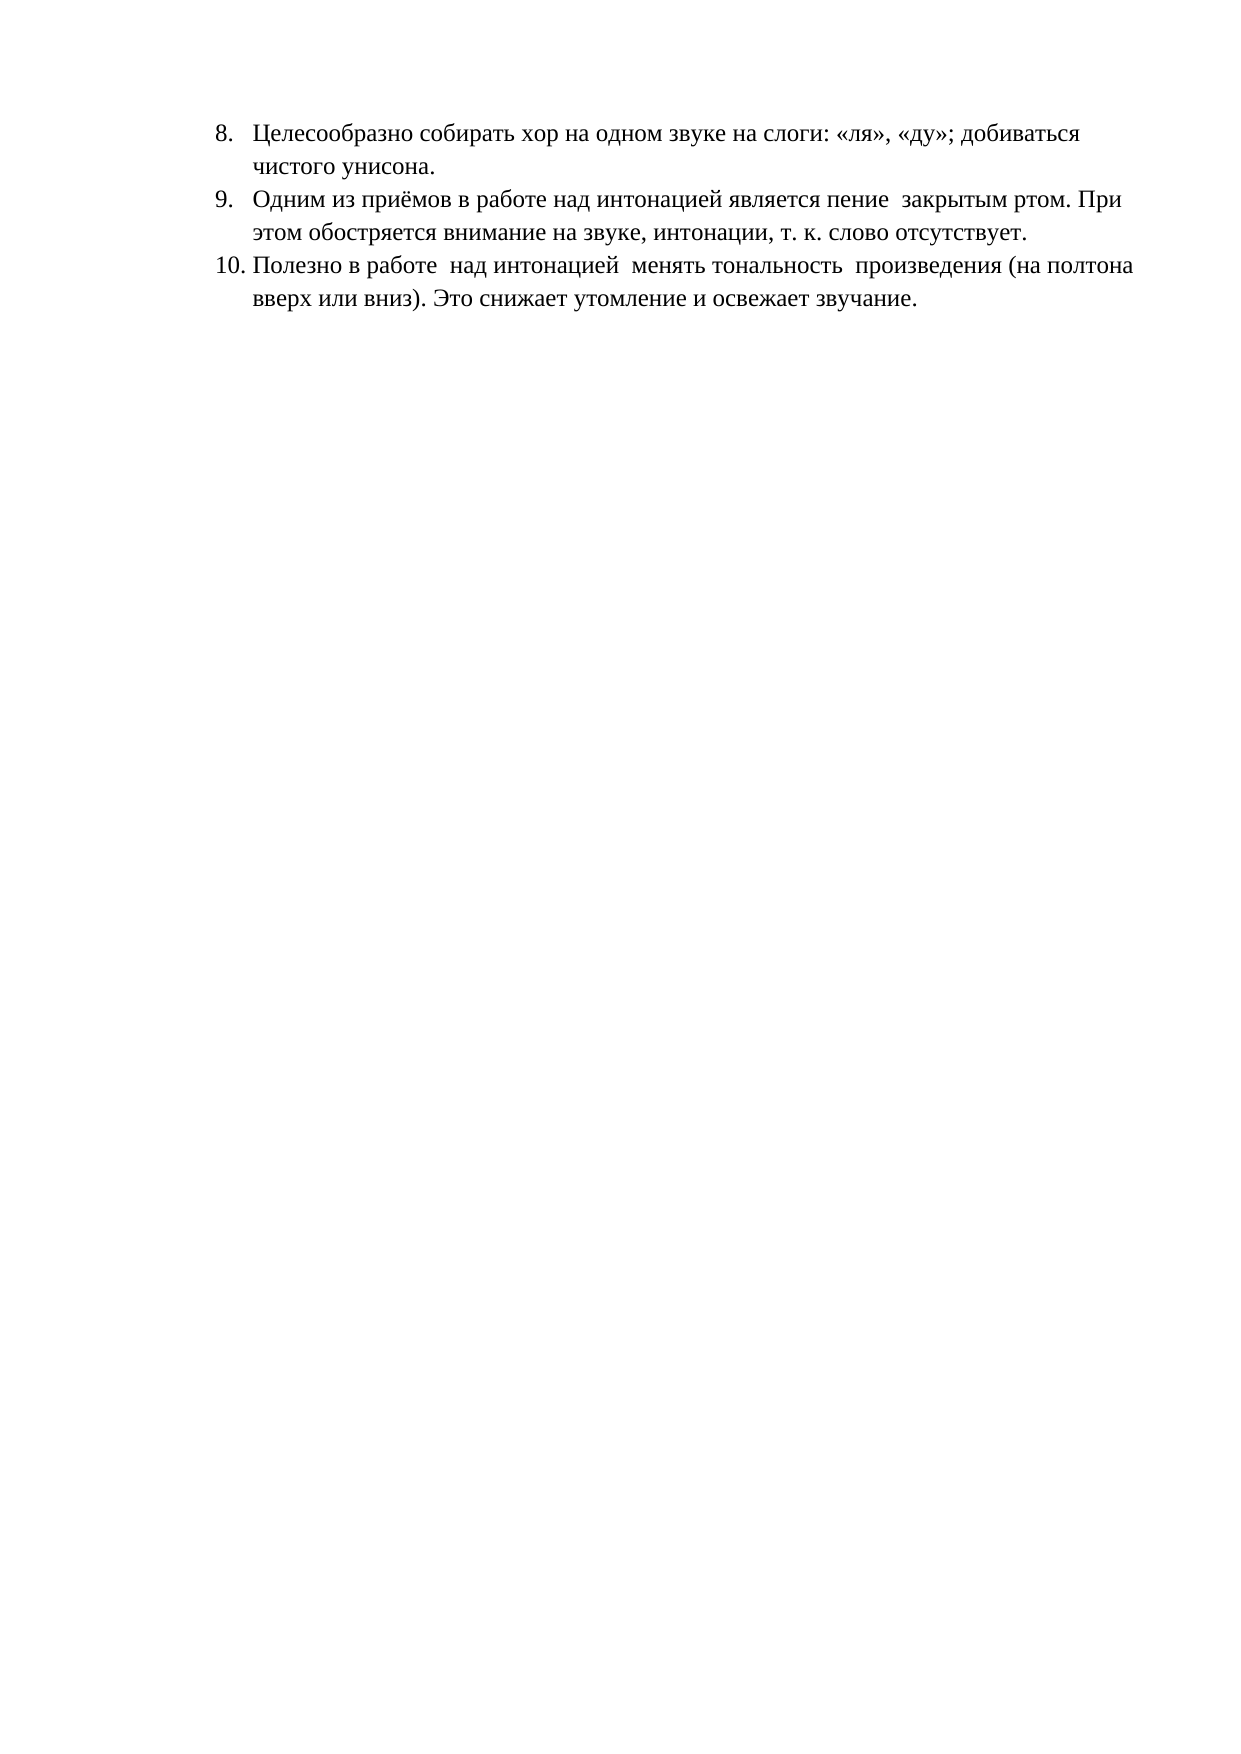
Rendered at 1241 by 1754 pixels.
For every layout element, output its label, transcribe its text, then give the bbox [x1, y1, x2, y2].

list Одним из приёмов в работе над интонацией является пение закрытым ртом. При этом обостряется внимание на звуке, интонации, т. к. слово отсутствует. [215, 184, 1152, 246]
list Полезно в работе над интонацией менять тональность произведения (на полтона вверх или вниз). Это снижает утомление и освежает звучание. [215, 250, 1152, 312]
list Целесообразно собирать хор на одном звуке на слоги: «ля», «ду»; добиваться чистого унисона. [215, 118, 1152, 180]
